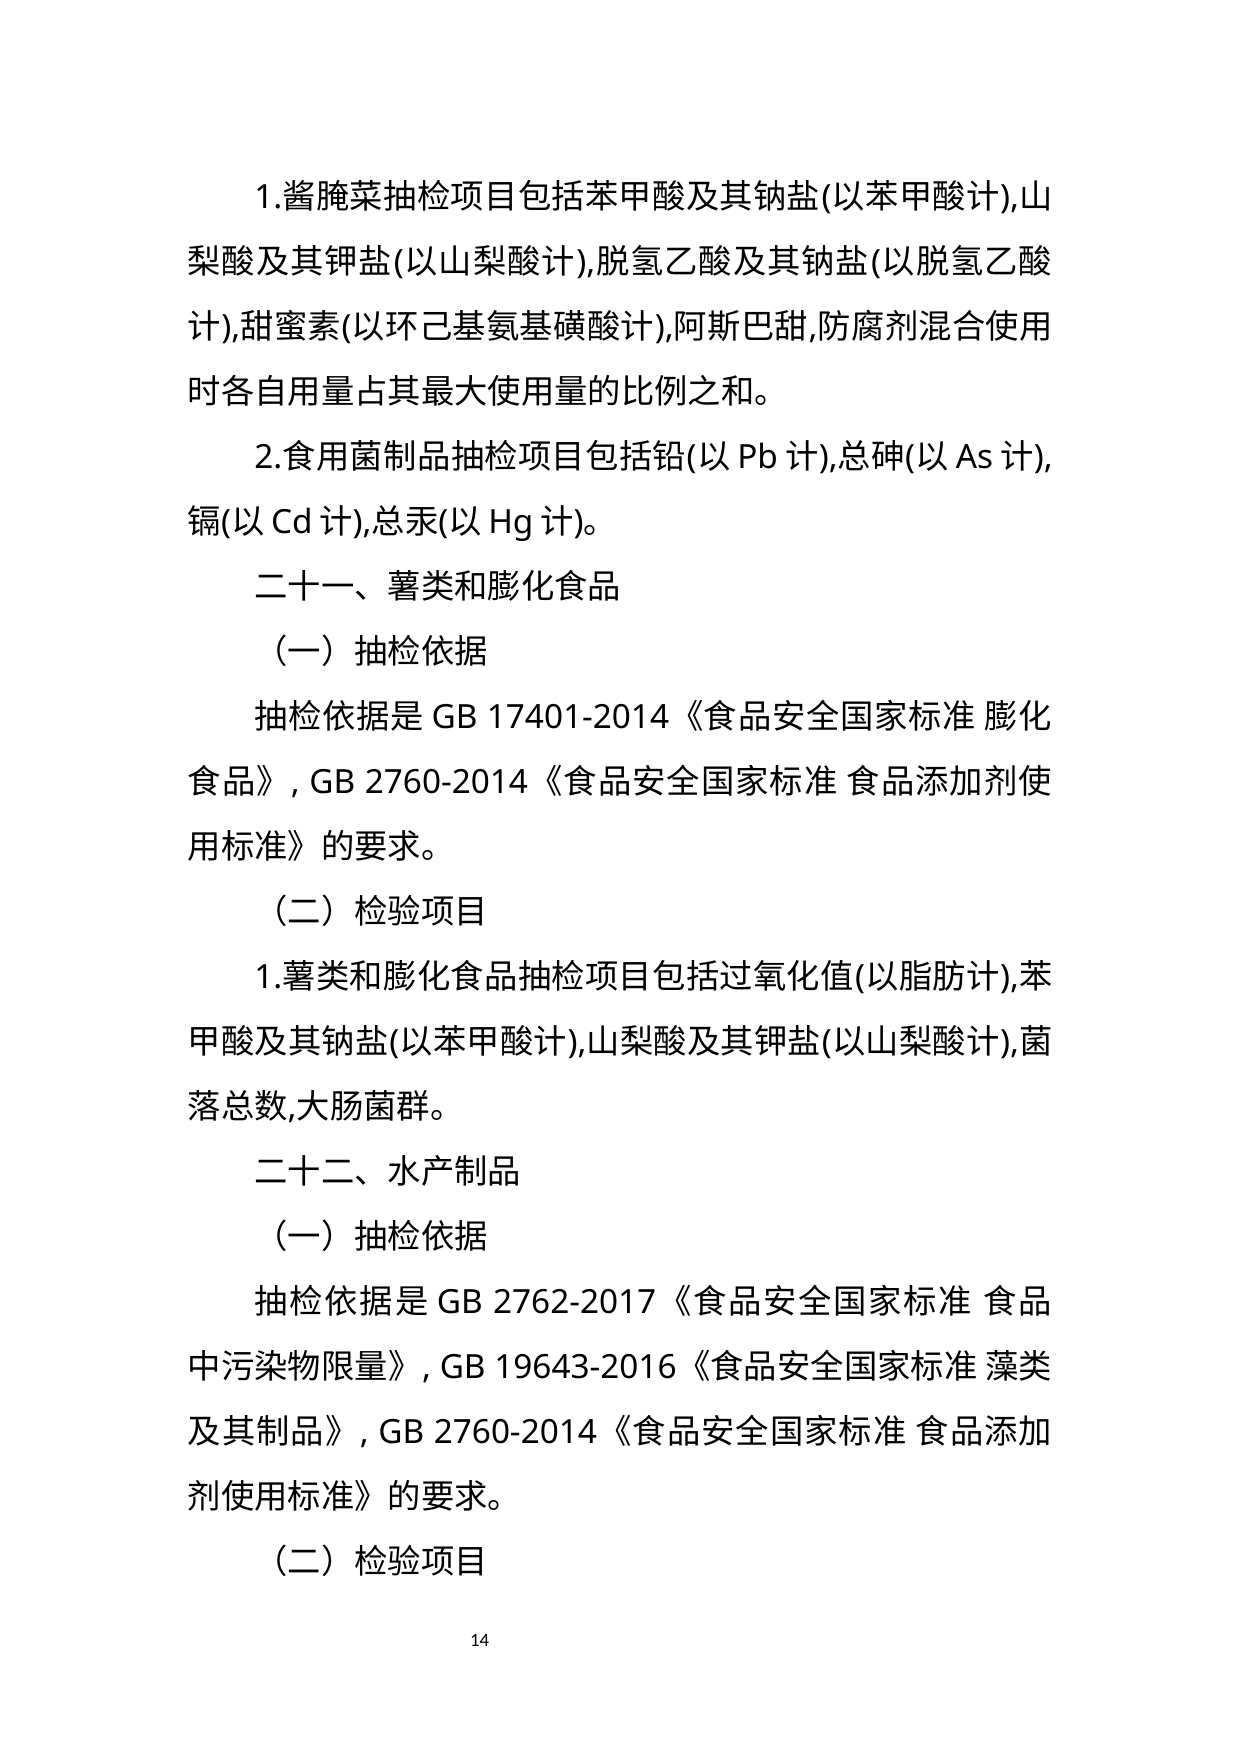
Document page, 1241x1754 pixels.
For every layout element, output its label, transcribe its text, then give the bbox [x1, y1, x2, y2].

text 2.食用菌制品抽检项目包括铅(以Pb计),总砷(以As计),镉(以Cd计),总汞(以Hg计)。 [187, 422, 1053, 552]
text （一）抽检依据 [187, 1202, 1053, 1267]
text （二）检验项目 [187, 877, 1053, 942]
text 抽检依据是GB 2762-2017《食品安全国家标准 食品中污染物限量》, GB 19643-2016《食品安全国家标准 藻类及其制品》, GB 2760-2014《食品安全国家标准 食品添加剂使用标准》的要求。 [187, 1267, 1053, 1527]
text 二十二、水产制品 [187, 1137, 1053, 1202]
text （一）抽检依据 [187, 617, 1053, 682]
text （二）检验项目 [187, 1527, 1053, 1592]
text 1.酱腌菜抽检项目包括苯甲酸及其钠盐(以苯甲酸计),山梨酸及其钾盐(以山梨酸计),脱氢乙酸及其钠盐(以脱氢乙酸计),甜蜜素(以环己基氨基磺酸计),阿斯巴甜,防腐剂混合使用时各自用量占其最大使用量的比例之和。 [187, 162, 1053, 422]
text 1.薯类和膨化食品抽检项目包括过氧化值(以脂肪计),苯甲酸及其钠盐(以苯甲酸计),山梨酸及其钾盐(以山梨酸计),菌落总数,大肠菌群。 [187, 942, 1053, 1137]
text 抽检依据是GB 17401-2014《食品安全国家标准 膨化食品》, GB 2760-2014《食品安全国家标准 食品添加剂使用标准》的要求。 [187, 682, 1053, 877]
text 二十一、薯类和膨化食品 [187, 552, 1053, 617]
